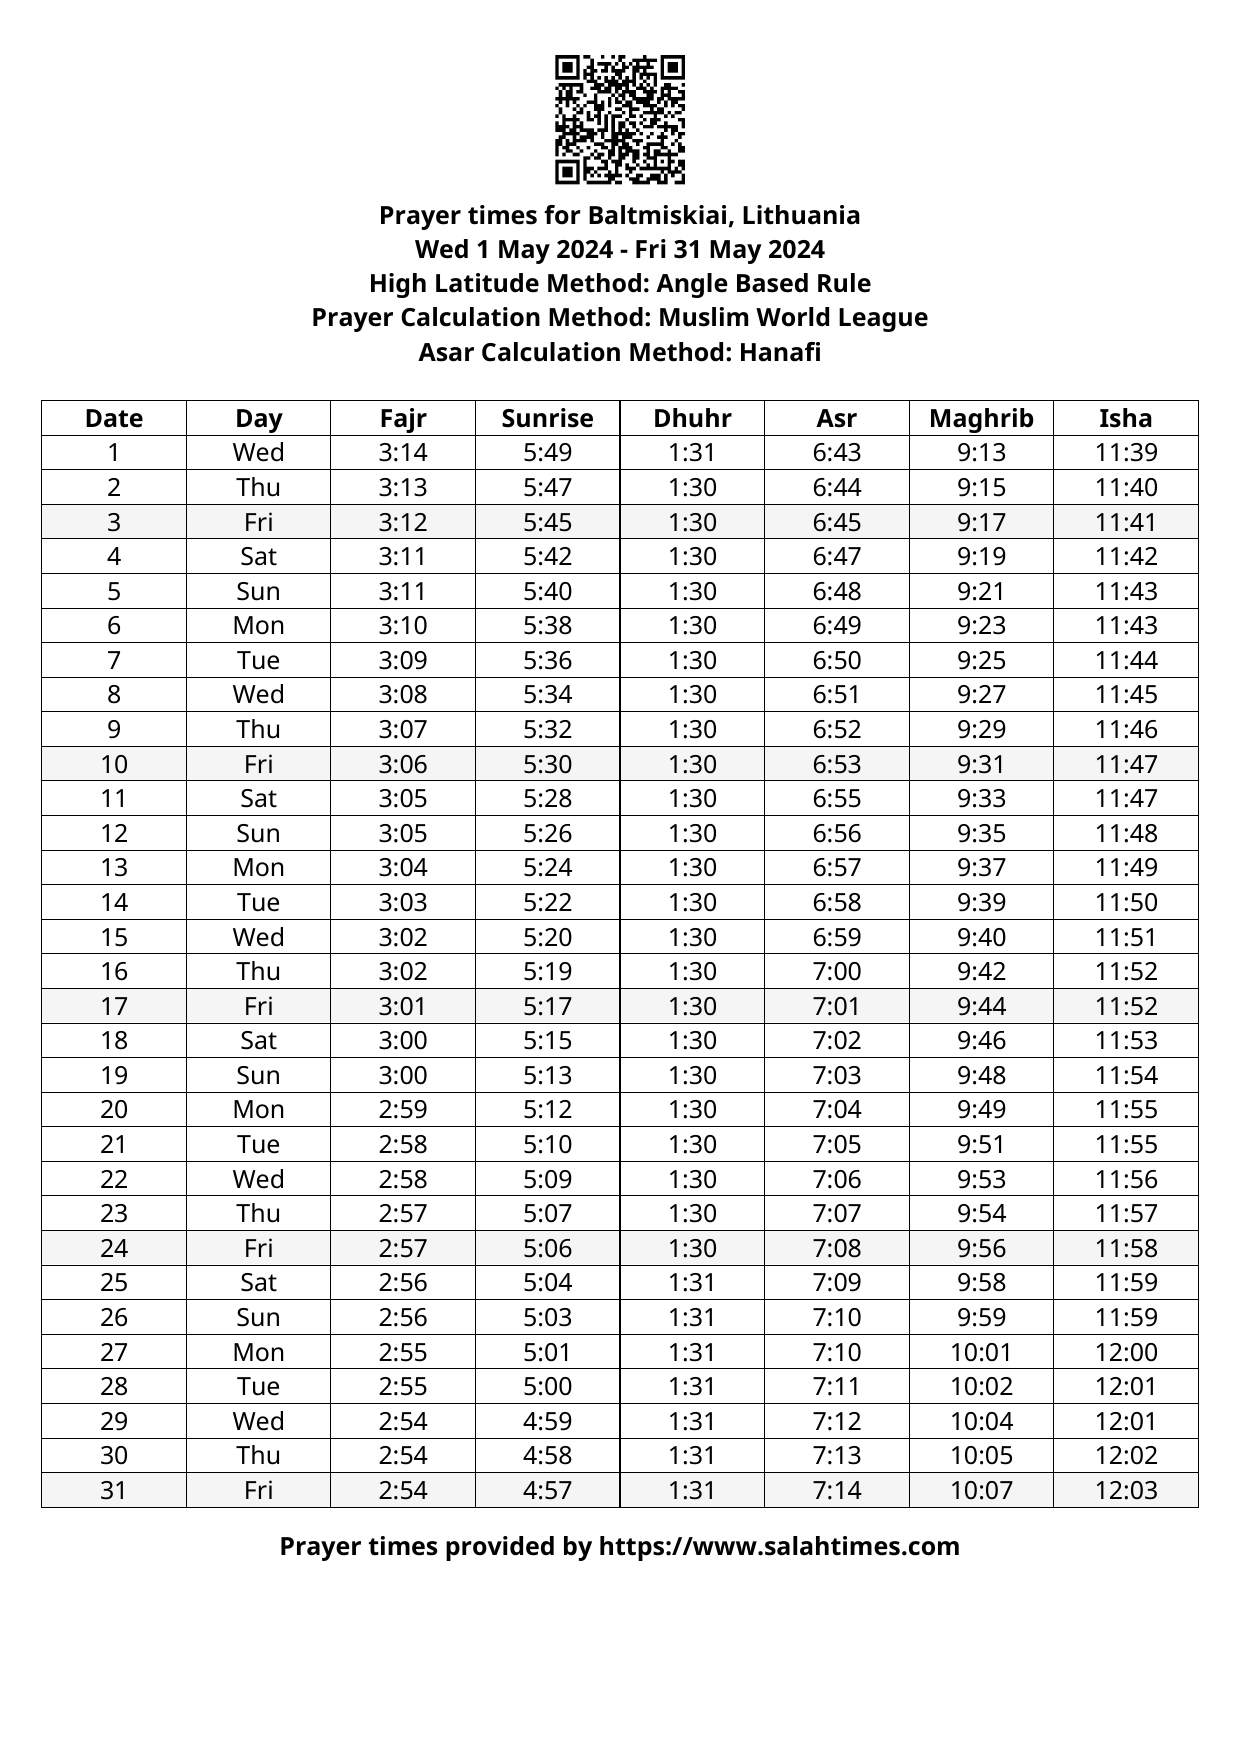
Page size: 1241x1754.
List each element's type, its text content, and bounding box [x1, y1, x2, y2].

table_cell 11 [42, 781, 186, 815]
table_cell 1:30 [621, 505, 764, 538]
table_cell 11:54 [1054, 1058, 1198, 1092]
table_cell 11:55 [1054, 1093, 1198, 1126]
table_cell 11:43 [1054, 574, 1198, 607]
table_cell 3:13 [331, 470, 475, 504]
table_cell 21 [42, 1127, 186, 1161]
table_cell 9:21 [910, 574, 1053, 607]
table_cell 1:30 [621, 1127, 764, 1161]
table_cell 9:29 [910, 712, 1053, 746]
table_cell 12:03 [1054, 1473, 1198, 1507]
table_cell 5:13 [476, 1058, 619, 1092]
table_cell 5:36 [476, 643, 619, 677]
table_cell 14 [42, 885, 186, 919]
table_cell 11:52 [1054, 954, 1198, 988]
table_cell 5:04 [476, 1266, 619, 1299]
table_cell 6:59 [765, 920, 909, 953]
table_cell 7:08 [765, 1231, 909, 1264]
table_cell 7:12 [765, 1404, 909, 1437]
table_cell 5:28 [476, 781, 619, 815]
table_cell 9:56 [910, 1231, 1053, 1264]
table_cell 9 [42, 712, 186, 746]
table_cell 6:55 [765, 781, 909, 815]
table_cell 1:31 [621, 1335, 764, 1368]
table_cell 6:56 [765, 816, 909, 849]
table_cell Sun [187, 574, 330, 607]
table_cell 27 [42, 1335, 186, 1368]
table_header Maghrib [910, 401, 1053, 434]
table_cell 3:00 [331, 1058, 475, 1092]
table_cell 7:04 [765, 1093, 909, 1126]
table_cell Sat [187, 781, 330, 815]
table_cell 5:45 [476, 505, 619, 538]
table_cell 2:55 [331, 1369, 475, 1403]
table_cell 1:30 [621, 712, 764, 746]
table_cell Mon [187, 609, 330, 642]
table_cell 9:44 [910, 989, 1053, 1022]
table_cell Wed [187, 920, 330, 953]
table_cell 9:27 [910, 678, 1053, 711]
table_cell 3:00 [331, 1024, 475, 1057]
table_cell 11:55 [1054, 1127, 1198, 1161]
table_cell 5:49 [476, 436, 619, 469]
table_cell 11:50 [1054, 885, 1198, 919]
table_cell 1:31 [621, 1369, 764, 1403]
table_cell 20 [42, 1093, 186, 1126]
table_cell 5:01 [476, 1335, 619, 1368]
table_cell 1:30 [621, 643, 764, 677]
table_cell 3 [42, 505, 186, 538]
table_cell Sun [187, 816, 330, 849]
table_cell 7:01 [765, 989, 909, 1022]
table_cell Mon [187, 1093, 330, 1126]
table_cell 9:39 [910, 885, 1053, 919]
table_cell Tue [187, 885, 330, 919]
table_cell 9:35 [910, 816, 1053, 849]
text Wed 1 May 2024 - Fri 31 May 2024 [42, 232, 1198, 266]
table_cell 1:30 [621, 470, 764, 504]
table_cell 5:22 [476, 885, 619, 919]
table_cell 6:57 [765, 851, 909, 884]
table_header Sunrise [476, 401, 619, 434]
table_cell 5:07 [476, 1196, 619, 1230]
table_cell 9:40 [910, 920, 1053, 953]
table_cell 19 [42, 1058, 186, 1092]
table_cell 11:39 [1054, 436, 1198, 469]
table_cell 2 [42, 470, 186, 504]
table_cell 11:58 [1054, 1231, 1198, 1264]
table_cell 10:02 [910, 1369, 1053, 1403]
table_cell 5:42 [476, 539, 619, 573]
table_cell Fri [187, 505, 330, 538]
table_cell 1:30 [621, 678, 764, 711]
table_cell 6:52 [765, 712, 909, 746]
table_cell 3:04 [331, 851, 475, 884]
table_header Asr [765, 401, 909, 434]
table_cell 5:19 [476, 954, 619, 988]
table_cell 9:49 [910, 1093, 1053, 1126]
table_cell 2:56 [331, 1300, 475, 1334]
table_cell 11:43 [1054, 609, 1198, 642]
table_cell 9:46 [910, 1024, 1053, 1057]
table_cell 5:26 [476, 816, 619, 849]
table_cell 1:31 [621, 1404, 764, 1437]
table_cell Wed [187, 1404, 330, 1437]
text Prayer times provided by https://www.salahtimes.com [42, 1528, 1198, 1563]
table_cell 2:59 [331, 1093, 475, 1126]
table_cell 2:55 [331, 1335, 475, 1368]
table_cell 9:58 [910, 1266, 1053, 1299]
table_cell 9:23 [910, 609, 1053, 642]
table_cell 9:54 [910, 1196, 1053, 1230]
text Prayer times for Baltmiskiai, Lithuania [42, 198, 1198, 232]
table_cell Mon [187, 851, 330, 884]
table_cell Fri [187, 1473, 330, 1507]
table_cell 3:11 [331, 539, 475, 573]
table_cell 6:48 [765, 574, 909, 607]
table_cell 9:51 [910, 1127, 1053, 1161]
table_cell 10:05 [910, 1439, 1053, 1472]
table_cell 9:59 [910, 1300, 1053, 1334]
table_cell 5:20 [476, 920, 619, 953]
table_cell Sat [187, 1024, 330, 1057]
table_cell 9:19 [910, 539, 1053, 573]
table_cell 11:53 [1054, 1024, 1198, 1057]
table_cell Tue [187, 1127, 330, 1161]
table_cell 5:32 [476, 712, 619, 746]
table_cell 7:05 [765, 1127, 909, 1161]
table_cell 17 [42, 989, 186, 1022]
table_cell 11:41 [1054, 505, 1198, 538]
table_cell 5:24 [476, 851, 619, 884]
table_cell 11:45 [1054, 678, 1198, 711]
table_cell 12:02 [1054, 1439, 1198, 1472]
table_cell 1:30 [621, 609, 764, 642]
table_cell 12 [42, 816, 186, 849]
table_cell 1:30 [621, 1231, 764, 1264]
table_cell 7:14 [765, 1473, 909, 1507]
table_cell 2:56 [331, 1266, 475, 1299]
table_cell 10:01 [910, 1335, 1053, 1368]
table_cell 5:40 [476, 574, 619, 607]
table_cell Sat [187, 539, 330, 573]
table_cell 5:47 [476, 470, 619, 504]
table_cell 9:37 [910, 851, 1053, 884]
table_cell 3:14 [331, 436, 475, 469]
table_cell 9:48 [910, 1058, 1053, 1092]
table_cell 12:01 [1054, 1369, 1198, 1403]
table_cell 5:03 [476, 1300, 619, 1334]
table_cell 11:47 [1054, 747, 1198, 780]
table_cell 1:30 [621, 816, 764, 849]
table_cell 7:07 [765, 1196, 909, 1230]
table_cell 1 [42, 436, 186, 469]
table_cell 7:11 [765, 1369, 909, 1403]
table_cell 7 [42, 643, 186, 677]
table_cell 11:49 [1054, 851, 1198, 884]
table_cell 11:48 [1054, 816, 1198, 849]
table_cell Thu [187, 1439, 330, 1472]
table_cell 7:10 [765, 1335, 909, 1368]
table_cell Thu [187, 954, 330, 988]
table_cell 11:59 [1054, 1300, 1198, 1334]
text Prayer Calculation Method: Muslim World League [42, 300, 1198, 334]
table_cell 9:42 [910, 954, 1053, 988]
table_cell 5:10 [476, 1127, 619, 1161]
table_cell 1:30 [621, 747, 764, 780]
table_cell 11:46 [1054, 712, 1198, 746]
table_cell 6:49 [765, 609, 909, 642]
table_cell Tue [187, 643, 330, 677]
table_cell 3:10 [331, 609, 475, 642]
table_cell 11:47 [1054, 781, 1198, 815]
table_header Dhuhr [621, 401, 764, 434]
table_cell 4 [42, 539, 186, 573]
table_cell Thu [187, 712, 330, 746]
table_cell 5 [42, 574, 186, 607]
table_cell 6:47 [765, 539, 909, 573]
table_cell 2:54 [331, 1404, 475, 1437]
table_cell 11:57 [1054, 1196, 1198, 1230]
table_cell 11:44 [1054, 643, 1198, 677]
table_cell 3:05 [331, 816, 475, 849]
table_cell 15 [42, 920, 186, 953]
table_cell Fri [187, 989, 330, 1022]
table_cell 30 [42, 1439, 186, 1472]
table_cell 5:00 [476, 1369, 619, 1403]
table_cell 9:25 [910, 643, 1053, 677]
table_cell 1:30 [621, 885, 764, 919]
table_cell 1:31 [621, 1473, 764, 1507]
table_cell 3:12 [331, 505, 475, 538]
table_cell Wed [187, 436, 330, 469]
table_cell 11:40 [1054, 470, 1198, 504]
table_cell 31 [42, 1473, 186, 1507]
table_cell 3:06 [331, 747, 475, 780]
table_cell 12:01 [1054, 1404, 1198, 1437]
table_header Fajr [331, 401, 475, 434]
table_cell 29 [42, 1404, 186, 1437]
table_cell 22 [42, 1162, 186, 1195]
table_cell 26 [42, 1300, 186, 1334]
table_cell 5:38 [476, 609, 619, 642]
table_cell Fri [187, 747, 330, 780]
table_cell 1:30 [621, 989, 764, 1022]
table_cell 11:59 [1054, 1266, 1198, 1299]
table_cell 4:58 [476, 1439, 619, 1472]
table_cell 1:30 [621, 1058, 764, 1092]
table_cell 2:54 [331, 1473, 475, 1507]
table_cell 2:57 [331, 1231, 475, 1264]
table_cell 2:58 [331, 1162, 475, 1195]
table_cell 6:53 [765, 747, 909, 780]
table_cell 4:59 [476, 1404, 619, 1437]
table_cell 5:30 [476, 747, 619, 780]
table_cell 1:30 [621, 1024, 764, 1057]
table_cell 9:53 [910, 1162, 1053, 1195]
table_cell Thu [187, 470, 330, 504]
table_cell 24 [42, 1231, 186, 1264]
table_cell 3:03 [331, 885, 475, 919]
table_cell 3:09 [331, 643, 475, 677]
text High Latitude Method: Angle Based Rule [42, 266, 1198, 300]
table_cell 1:30 [621, 851, 764, 884]
text Asar Calculation Method: Hanafi [42, 334, 1198, 368]
table_cell 2:54 [331, 1439, 475, 1472]
table_cell 1:30 [621, 920, 764, 953]
table_cell Sat [187, 1266, 330, 1299]
table_cell 12:00 [1054, 1335, 1198, 1368]
table_cell Sun [187, 1300, 330, 1334]
table_cell 11:51 [1054, 920, 1198, 953]
table_cell 7:09 [765, 1266, 909, 1299]
table_cell 5:17 [476, 989, 619, 1022]
table_header Isha [1054, 401, 1198, 434]
table_cell 4:57 [476, 1473, 619, 1507]
table_cell 1:31 [621, 436, 764, 469]
table_cell 5:09 [476, 1162, 619, 1195]
table_cell 25 [42, 1266, 186, 1299]
table_cell 3:11 [331, 574, 475, 607]
table_cell 6:50 [765, 643, 909, 677]
table_cell 9:31 [910, 747, 1053, 780]
table_cell Tue [187, 1369, 330, 1403]
table_cell 1:30 [621, 954, 764, 988]
table_cell 11:42 [1054, 539, 1198, 573]
table_cell 6:45 [765, 505, 909, 538]
table_header Day [187, 401, 330, 434]
table_cell Mon [187, 1335, 330, 1368]
table_cell Wed [187, 1162, 330, 1195]
table_cell 6:43 [765, 436, 909, 469]
table_cell 3:01 [331, 989, 475, 1022]
table_cell 10:04 [910, 1404, 1053, 1437]
table_cell 6:44 [765, 470, 909, 504]
table_cell 1:31 [621, 1439, 764, 1472]
table_cell Thu [187, 1196, 330, 1230]
table_cell 5:15 [476, 1024, 619, 1057]
table_cell 7:06 [765, 1162, 909, 1195]
table_cell 28 [42, 1369, 186, 1403]
table_cell 10:07 [910, 1473, 1053, 1507]
table_cell 1:31 [621, 1300, 764, 1334]
table_cell 1:30 [621, 574, 764, 607]
table_cell Fri [187, 1231, 330, 1264]
table_cell 10 [42, 747, 186, 780]
table_cell 9:15 [910, 470, 1053, 504]
table_cell 18 [42, 1024, 186, 1057]
table_cell 6:58 [765, 885, 909, 919]
table_header Date [42, 401, 186, 434]
table_cell 3:05 [331, 781, 475, 815]
table_cell 2:57 [331, 1196, 475, 1230]
table_cell 1:30 [621, 1093, 764, 1126]
table_cell 1:31 [621, 1266, 764, 1299]
table_cell 5:12 [476, 1093, 619, 1126]
table_cell 3:08 [331, 678, 475, 711]
table_cell 7:03 [765, 1058, 909, 1092]
table_cell 13 [42, 851, 186, 884]
table_cell 1:30 [621, 1196, 764, 1230]
table_cell 8 [42, 678, 186, 711]
table_cell 1:30 [621, 539, 764, 573]
picture [542, 41, 699, 198]
table_cell 3:02 [331, 920, 475, 953]
table_cell 3:07 [331, 712, 475, 746]
table_cell 6 [42, 609, 186, 642]
table_cell 5:34 [476, 678, 619, 711]
table_cell Sun [187, 1058, 330, 1092]
table_cell 9:33 [910, 781, 1053, 815]
table_cell 1:30 [621, 1162, 764, 1195]
table_cell 11:56 [1054, 1162, 1198, 1195]
table_cell 5:06 [476, 1231, 619, 1264]
table_cell 11:52 [1054, 989, 1198, 1022]
table_cell 3:02 [331, 954, 475, 988]
table_cell 7:13 [765, 1439, 909, 1472]
table_cell 16 [42, 954, 186, 988]
table_cell 9:13 [910, 436, 1053, 469]
table_cell 2:58 [331, 1127, 475, 1161]
table_cell 7:02 [765, 1024, 909, 1057]
table_cell Wed [187, 678, 330, 711]
table_cell 1:30 [621, 781, 764, 815]
table_cell 7:00 [765, 954, 909, 988]
table_cell 7:10 [765, 1300, 909, 1334]
table_cell 6:51 [765, 678, 909, 711]
table_cell 9:17 [910, 505, 1053, 538]
table_cell 23 [42, 1196, 186, 1230]
